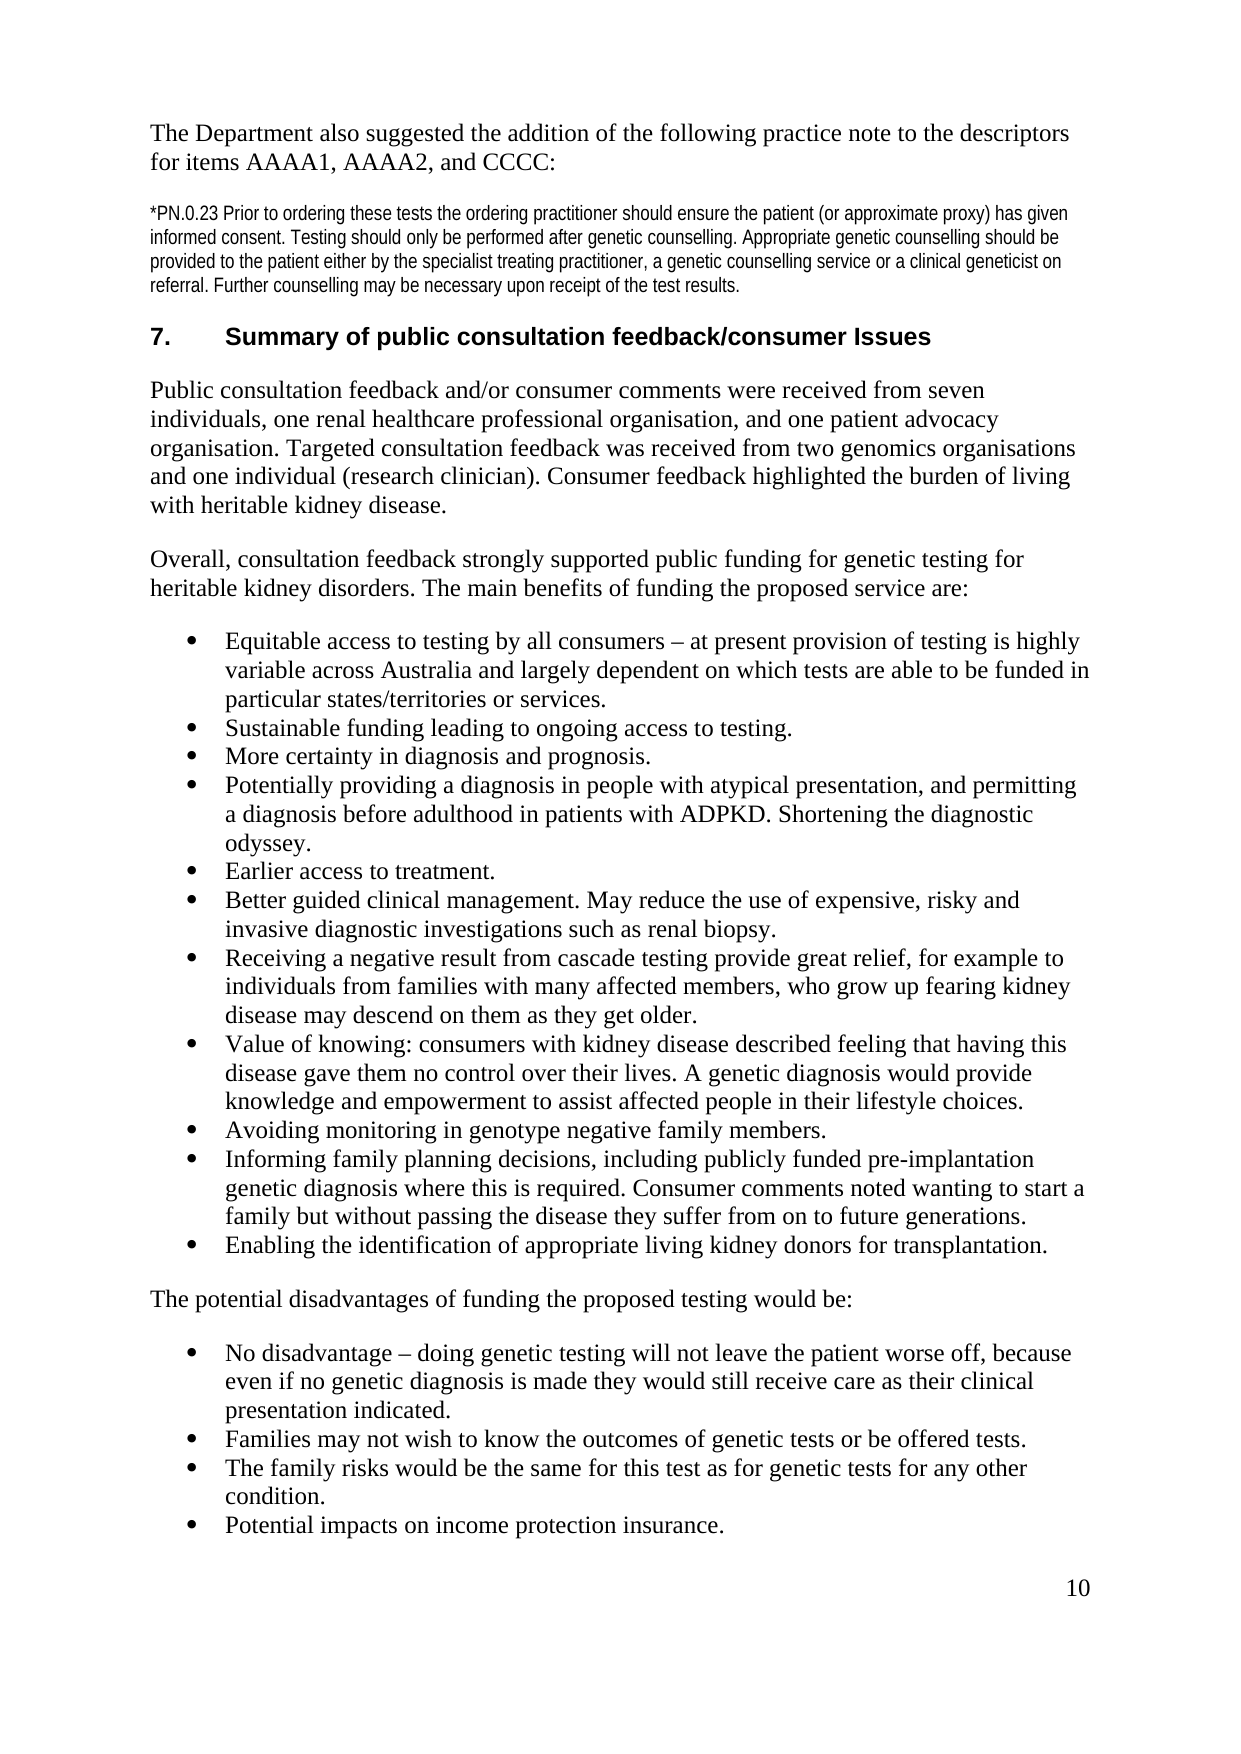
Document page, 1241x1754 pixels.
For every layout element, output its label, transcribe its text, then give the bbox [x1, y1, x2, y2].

list Receiving a negative result from cascade testing provide great relief, for example to individuals from families with many affected members, who grow up fearing kidney disease may descend on them as they get older. [187, 943, 1090, 1029]
list Value of knowing: consumers with kidney disease described feeling that having this disease gave them no control over their lives. A genetic diagnosis would provide knowledge and empowerment to assist affected people in their lifestyle choices. [187, 1029, 1090, 1115]
subtitle Summary of public consultation feedback/consumer Issues [150, 321, 1090, 350]
list Enabling the identification of appropriate living kidney donors for transplantation. [187, 1230, 1090, 1259]
text Public consultation feedback and/or consumer comments were received from seven individuals, one renal healthcare professional organisation, and one patient advocacy organisation. Targeted consultation feedback was received from two genomics organisations and one individual (research clinician). Consumer feedback highlighted the burden of living with heritable kidney disease. [150, 375, 1090, 519]
list No disadvantage – doing genetic testing will not leave the patient worse off, because even if no genetic diagnosis is made they would still receive care as their clinical presentation indicated. [187, 1338, 1090, 1424]
text The potential disadvantages of funding the proposed testing would be: [150, 1284, 1090, 1313]
list Informing family planning decisions, including publicly funded pre-implantation genetic diagnosis where this is required. Consumer comments noted wanting to start a family but without passing the disease they suffer from on to future generations. [187, 1144, 1090, 1230]
list More certainty in diagnosis and prognosis. [187, 741, 1090, 770]
text *PN.0.23 Prior to ordering these tests the ordering practitioner should ensure the patient (or approximate proxy) has given informed consent. Testing should only be performed after genetic counselling. Appropriate genetic counselling should be provided to the patient either by the specialist treating practitioner, a genetic counselling service or a clinical geneticist on referral. Further counselling may be necessary upon receipt of the test results. [150, 201, 1090, 296]
list The family risks would be the same for this test as for genetic tests for any other condition. [187, 1453, 1090, 1510]
list Families may not wish to know the outcomes of genetic tests or be offered tests. [187, 1424, 1090, 1453]
list Potentially providing a diagnosis in people with atypical presentation, and permitting a diagnosis before adulthood in patients with ADPKD. Shortening the diagnostic odyssey. [187, 770, 1090, 856]
list Better guided clinical management. May reduce the use of expensive, risky and invasive diagnostic investigations such as renal biopsy. [187, 885, 1090, 943]
text Overall, consultation feedback strongly supported public funding for genetic testing for heritable kidney disorders. The main benefits of funding the proposed service are: [150, 544, 1090, 601]
list Equitable access to testing by all consumers – at present provision of testing is highly variable across Australia and largely dependent on which tests are able to be funded in particular states/territories or services. [187, 626, 1090, 713]
list Avoiding monitoring in genotype negative family members. [187, 1115, 1090, 1144]
list Potential impacts on income protection insurance. [187, 1510, 1090, 1539]
text The Department also suggested the addition of the following practice note to the descriptors for items AAAA1, AAAA2, and CCCC: [150, 118, 1090, 176]
list Sustainable funding leading to ongoing access to testing. [187, 713, 1090, 741]
list Earlier access to treatment. [187, 856, 1090, 885]
